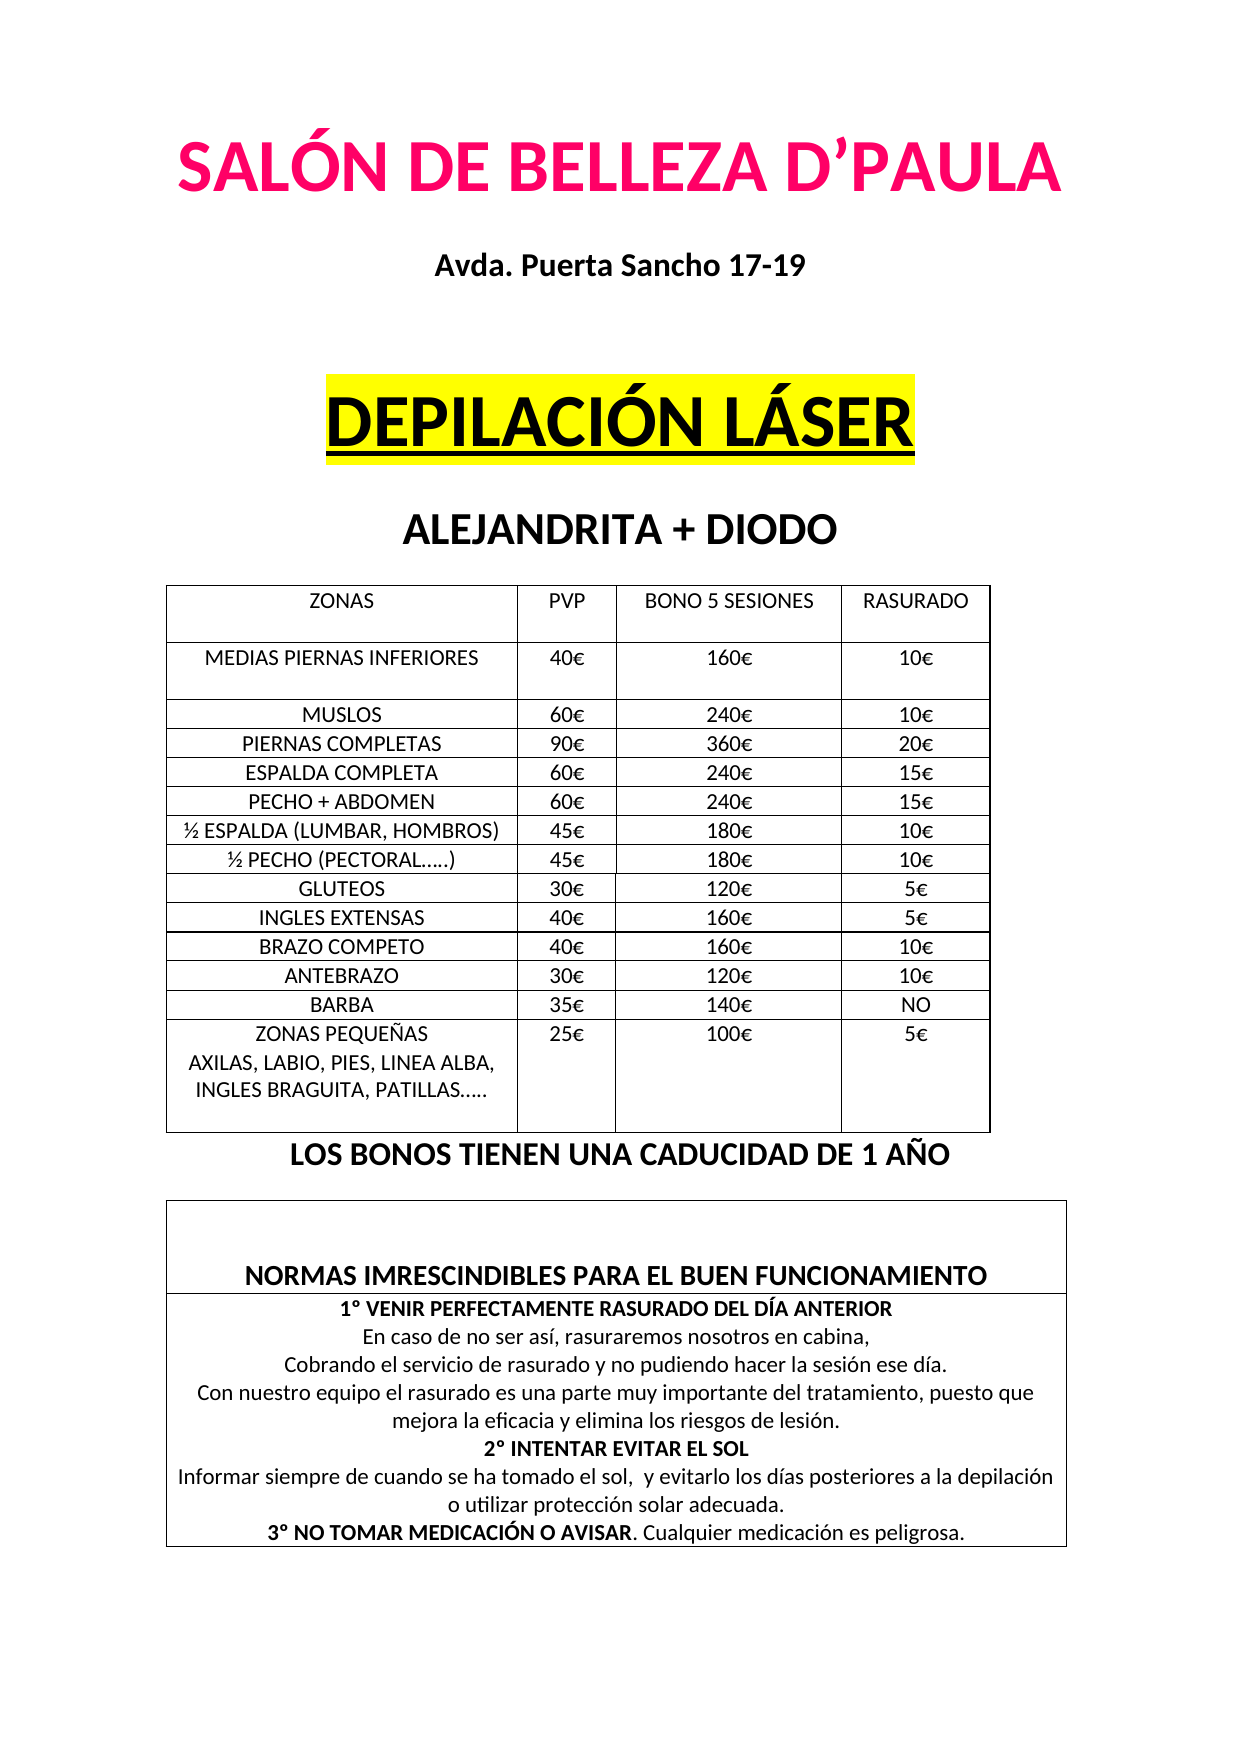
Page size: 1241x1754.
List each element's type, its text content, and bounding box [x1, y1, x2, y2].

table_cell ESPALDA COMPLETA [167, 758, 517, 786]
table_cell NO [842, 991, 989, 1018]
table_cell 10€ [842, 700, 989, 728]
table_cell 240€ [617, 758, 841, 786]
table_cell 160€ [616, 903, 841, 931]
table_cell 45€ [518, 816, 616, 844]
table_cell PIERNAS COMPLETAS [167, 729, 517, 757]
table_cell ANTEBRAZO [167, 961, 517, 989]
table_cell 160€ [616, 933, 841, 960]
text DEPILACIÓN LÁSER [177, 373, 1063, 465]
text Avda. Puerta Sancho 17-19 [177, 244, 1063, 285]
table_cell 120€ [616, 961, 841, 989]
table_cell 240€ [617, 787, 841, 815]
table_cell 60€ [518, 787, 616, 815]
table_cell ½ ESPALDA (LUMBAR, HOMBROS) [167, 816, 517, 844]
table_cell 5€ [842, 903, 989, 931]
table_cell BRAZO COMPETO [167, 933, 517, 960]
table_header ZONAS [167, 586, 517, 642]
table_cell 40€ [518, 933, 615, 960]
table_cell 240€ [617, 700, 841, 728]
text LOS BONOS TIENEN UNA CADUCIDAD DE 1 AÑO [177, 1133, 1063, 1173]
table_cell 15€ [842, 758, 989, 786]
text SALÓN DE BELLEZA D’PAULA [177, 118, 1063, 210]
table_cell 180€ [617, 845, 841, 873]
table_cell 10€ [842, 845, 989, 873]
table_cell 10€ [842, 933, 989, 960]
table_cell 1º VENIR PERFECTAMENTE RASURADO DEL DÍA ANTERIOR En caso de no ser así, rasuraremos nosotros en cabina, Cobrando el servicio de rasurado y no pudiendo hacer la sesión ese día. Con nuestro equipo el rasurado es una parte muy importante del tratamiento, puesto que mejora la eficacia y elimina los riesgos de lesión. 2º INTENTAR EVITAR EL SOL Informar siempre de cuando se ha tomado el sol, y evitarlo los días posteriores a la depilación o utilizar protección solar adecuada. 3º NO TOMAR MEDICACIÓN O AVISAR. Cualquier medicación es peligrosa. [167, 1294, 1066, 1546]
table_header BONO 5 SESIONES [617, 586, 841, 642]
table_cell 20€ [842, 729, 989, 757]
table_cell 60€ [518, 758, 616, 786]
table_cell 10€ [842, 816, 989, 844]
table_cell 30€ [518, 874, 615, 902]
table_cell 180€ [617, 816, 841, 844]
table_cell 120€ [616, 874, 841, 902]
table_cell BARBA [167, 991, 517, 1018]
table_cell INGLES EXTENSAS [167, 903, 517, 931]
table_cell 40€ [518, 643, 616, 699]
table_header RASURADO [842, 586, 989, 642]
table_cell 45€ [518, 845, 616, 873]
table_cell 60€ [518, 700, 616, 728]
table_cell 100€ [616, 1020, 841, 1132]
table_cell GLUTEOS [167, 874, 517, 902]
table_cell 160€ [617, 643, 841, 699]
table_cell 35€ [518, 991, 615, 1018]
table_cell 140€ [616, 991, 841, 1018]
table_cell ZONAS PEQUEÑAS AXILAS, LABIO, PIES, LINEA ALBA, INGLES BRAGUITA, PATILLAS….. [167, 1020, 517, 1132]
text ALEJANDRITA + DIODO [177, 499, 1063, 556]
table_cell 25€ [518, 1020, 615, 1132]
table_cell PECHO + ABDOMEN [167, 787, 517, 815]
table_cell 10€ [842, 643, 989, 699]
table_cell ½ PECHO (PECTORAL…..) [167, 845, 517, 873]
table_cell 40€ [518, 903, 615, 931]
table_cell 10€ [842, 961, 989, 989]
table_cell 90€ [518, 729, 616, 757]
table_cell 15€ [842, 787, 989, 815]
table_cell 360€ [617, 729, 841, 757]
table_cell 5€ [842, 874, 989, 902]
table_cell 30€ [518, 961, 615, 989]
table_cell 5€ [842, 1020, 989, 1132]
table_header PVP [518, 586, 616, 642]
table_header NORMAS IMRESCINDIBLES PARA EL BUEN FUNCIONAMIENTO [167, 1201, 1066, 1293]
table_cell MUSLOS [167, 700, 517, 728]
table_cell MEDIAS PIERNAS INFERIORES [167, 643, 517, 699]
